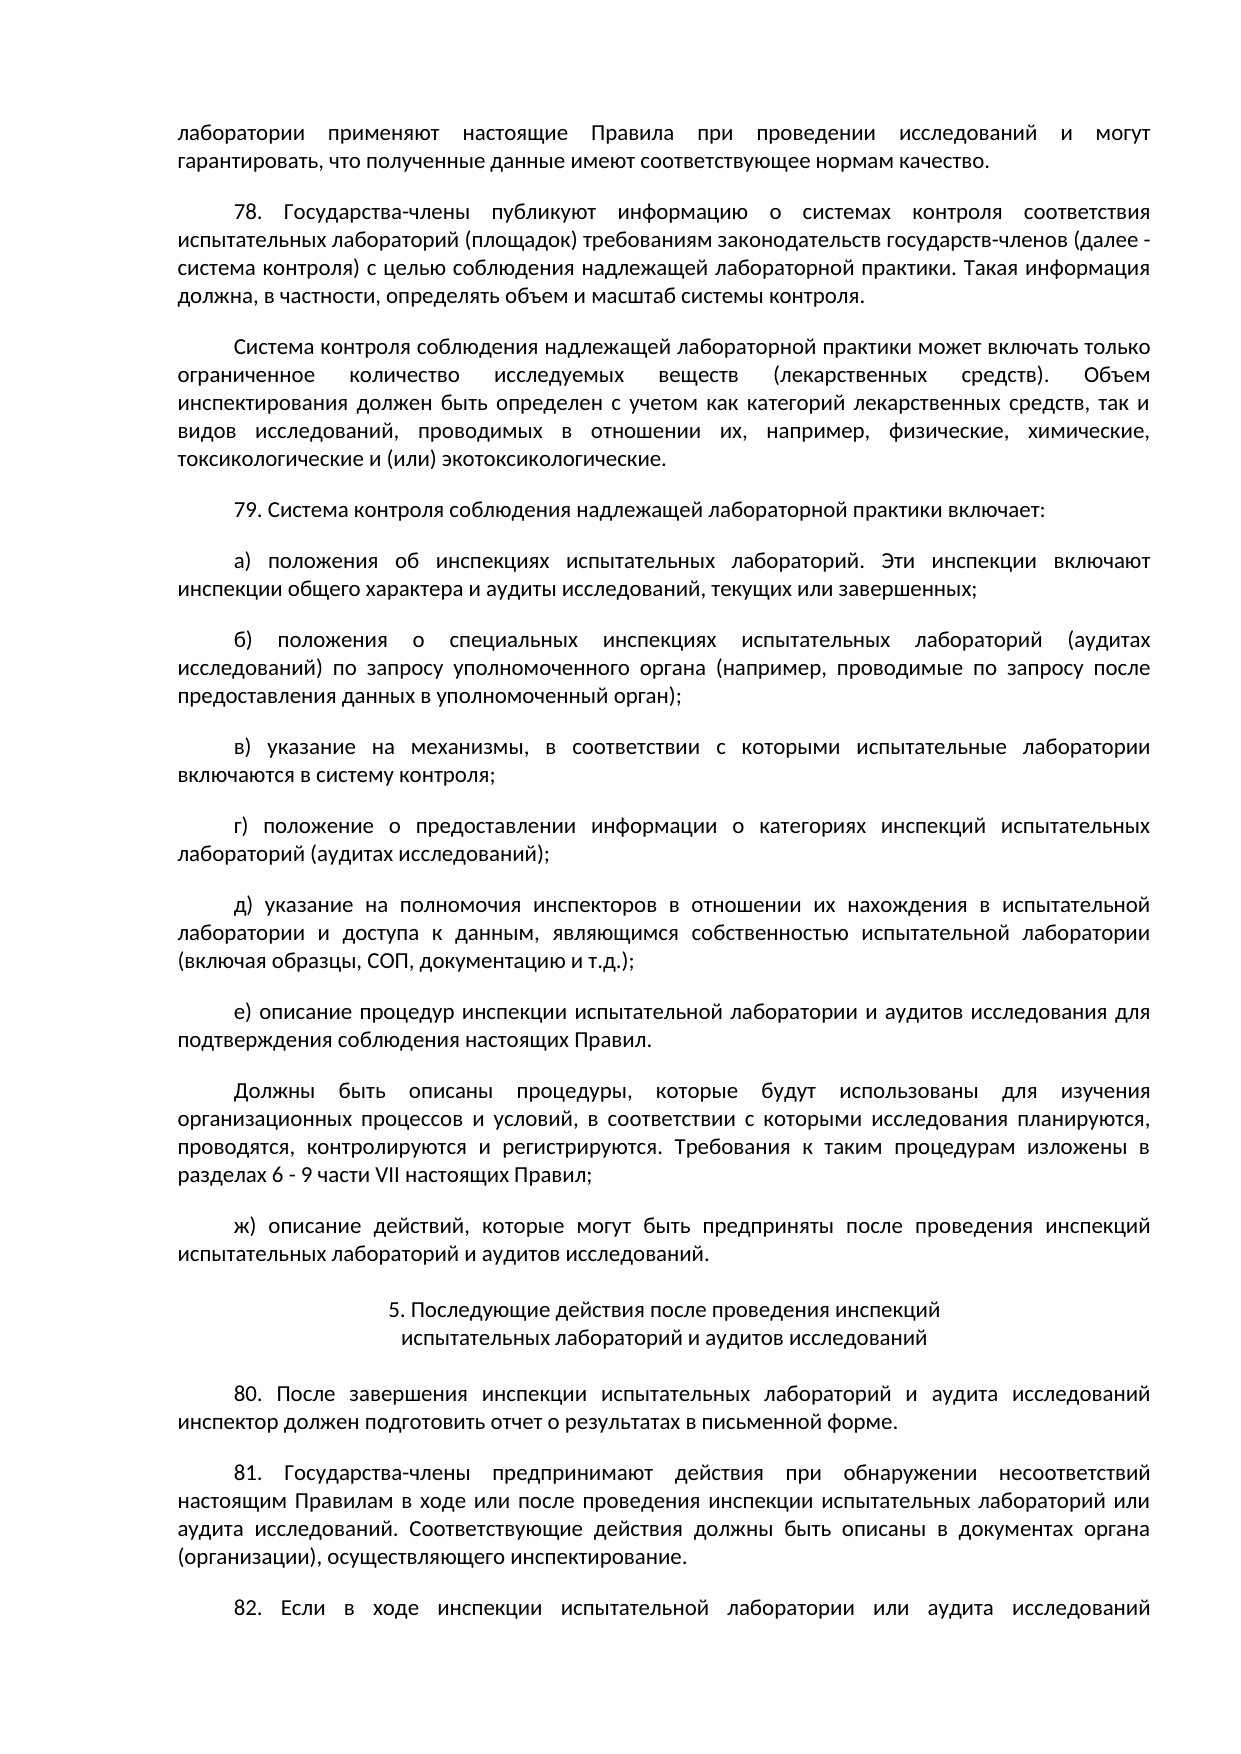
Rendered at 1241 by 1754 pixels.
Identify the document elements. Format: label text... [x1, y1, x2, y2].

text 81. Государства-члены предпринимают действия при обнаружении несоответствий настоящим Правилам в ходе или после проведения инспекции испытательных лабораторий или аудита исследований. Соответствующие действия должны быть описаны в документах органа (организации), осуществляющего инспектирование. [177, 1458, 1152, 1570]
text е) описание процедур инспекции испытательной лаборатории и аудитов исследования для подтверждения соблюдения настоящих Правил. [177, 997, 1152, 1053]
text 78. Государства-члены публикуют информацию о системах контроля соответствия испытательных лабораторий (площадок) требованиям законодательств государств-членов (далее - система контроля) с целью соблюдения надлежащей лабораторной практики. Такая информация должна, в частности, определять объем и масштаб системы контроля. [177, 197, 1152, 309]
text д) указание на полномочия инспекторов в отношении их нахождения в испытательной лаборатории и доступа к данным, являющимся собственностью испытательной лаборатории (включая образцы, СОП, документацию и т.д.); [177, 890, 1152, 974]
text г) положение о предоставлении информации о категориях инспекций испытательных лабораторий (аудитах исследований); [177, 811, 1152, 867]
text в) указание на механизмы, в соответствии с которыми испытательные лаборатории включаются в систему контроля; [177, 732, 1152, 788]
text 79. Система контроля соблюдения надлежащей лабораторной практики включает: [177, 495, 1152, 523]
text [177, 1593, 1152, 1621]
text 80. После завершения инспекции испытательных лабораторий и аудита исследований инспектор должен подготовить отчет о результатах в письменной форме. [177, 1379, 1152, 1435]
text ж) описание действий, которые могут быть предприняты после проведения инспекций испытательных лабораторий и аудитов исследований. [177, 1211, 1152, 1267]
text Должны быть описаны процедуры, которые будут использованы для изучения организационных процессов и условий, в соответствии с которыми исследования планируются, проводятся, контролируются и регистрируются. Требования к таким процедурам изложены в разделах 6 - 9 части VII настоящих Правил; [177, 1076, 1152, 1188]
text 5. Последующие действия после проведения инспекций [177, 1295, 1152, 1323]
text испытательных лабораторий и аудитов исследований [177, 1323, 1152, 1351]
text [177, 118, 1152, 174]
text б) положения о специальных инспекциях испытательных лабораторий (аудитах исследований) по запросу уполномоченного органа (например, проводимые по запросу после предоставления данных в уполномоченный орган); [177, 625, 1152, 709]
text Система контроля соблюдения надлежащей лабораторной практики может включать только ограниченное количество исследуемых веществ (лекарственных средств). Объем инспектирования должен быть определен с учетом как категорий лекарственных средств, так и видов исследований, проводимых в отношении их, например, физические, химические, токсикологические и (или) экотоксикологические. [177, 332, 1152, 472]
text а) положения об инспекциях испытательных лабораторий. Эти инспекции включают инспекции общего характера и аудиты исследований, текущих или завершенных; [177, 546, 1152, 602]
